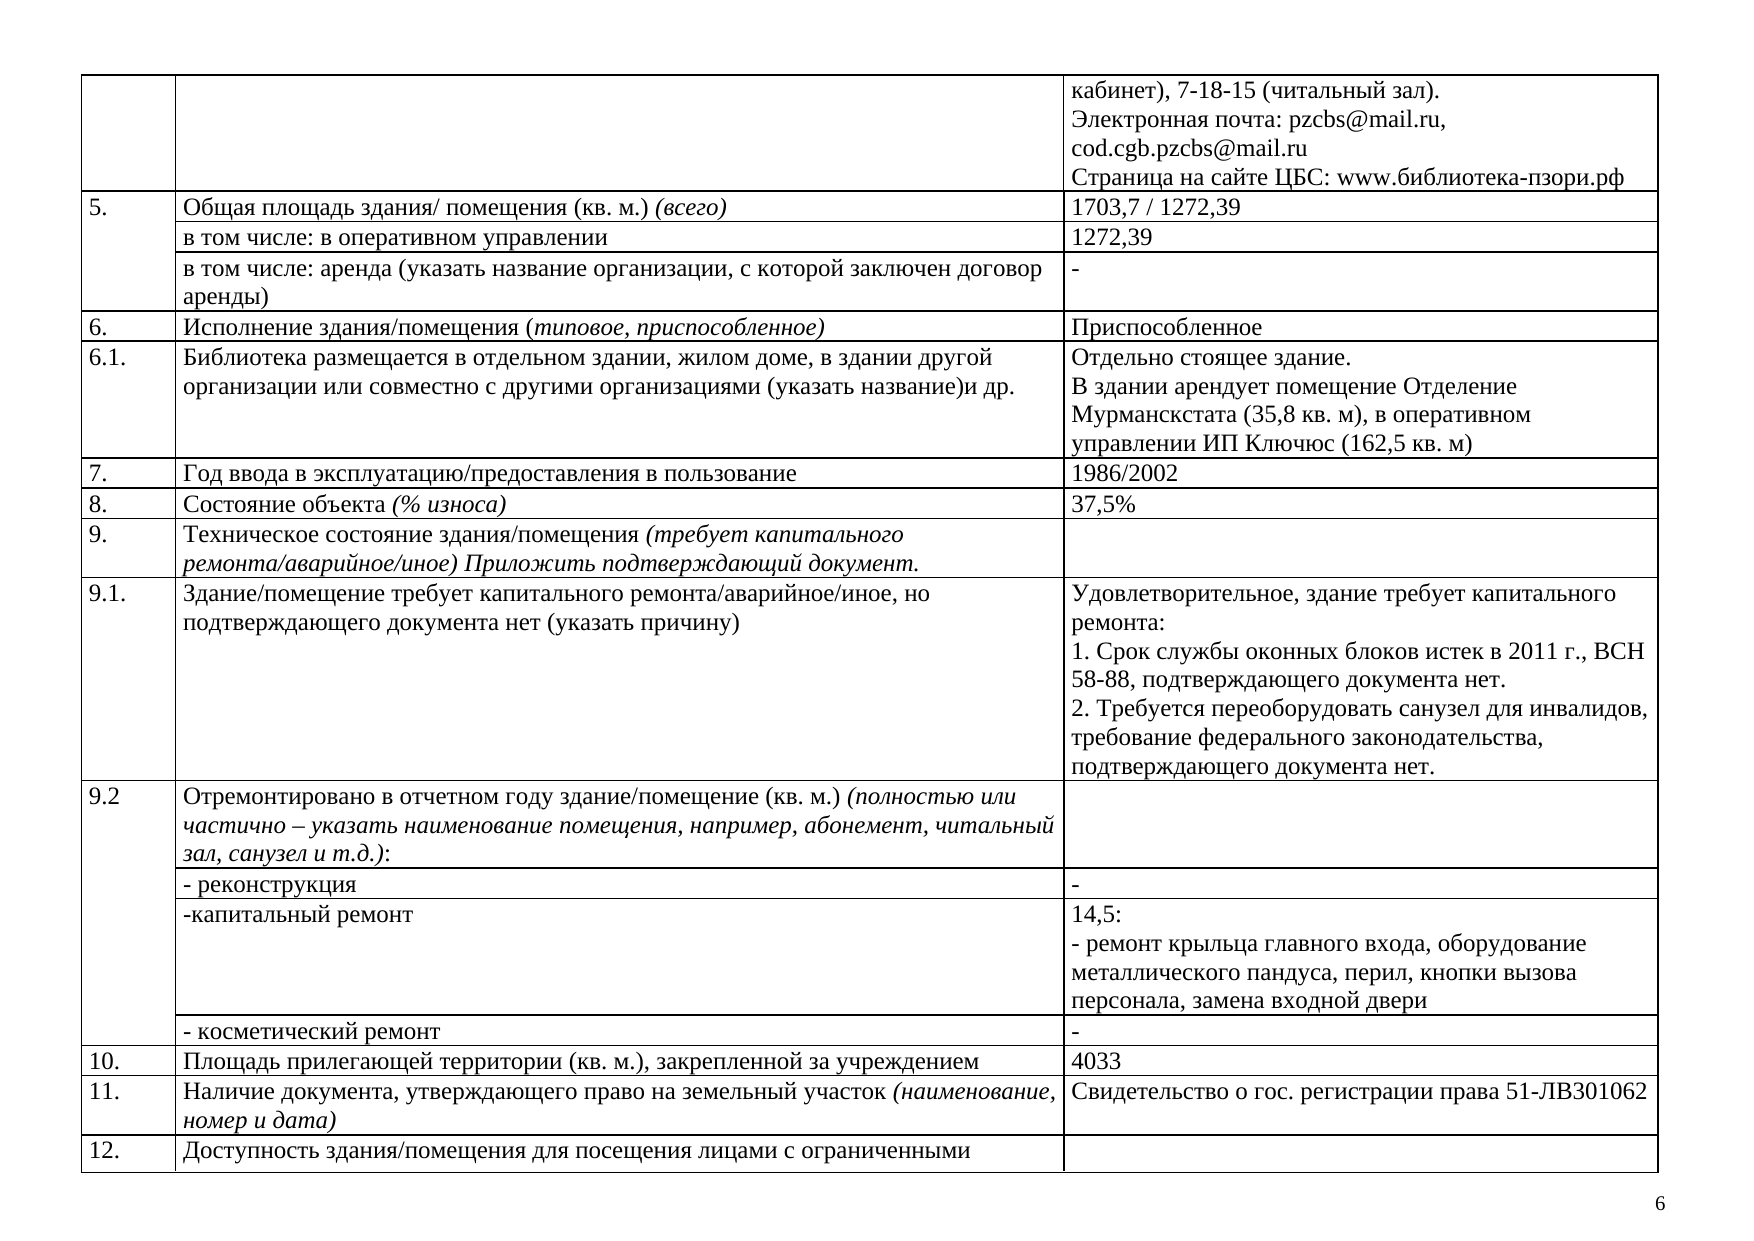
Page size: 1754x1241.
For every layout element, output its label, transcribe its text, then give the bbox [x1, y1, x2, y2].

table_cell Свидетельство о гос. регистрации права 51-ЛВ301062 [1065, 1076, 1657, 1134]
table_cell в том числе: аренда (указать название организации, с которой заключен договор аренды) [176, 253, 1063, 310]
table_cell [176, 1136, 1063, 1171]
table_cell - косметический ремонт [176, 1016, 1063, 1044]
table_cell Здание/помещение требует капитального ремонта/аварийное/иное, но подтверждающего документа нет (указать причину) [176, 578, 1063, 779]
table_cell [176, 76, 1063, 190]
table_cell 4033 [1065, 1046, 1657, 1075]
table_cell [1065, 1136, 1657, 1171]
table_cell Техническое состояние здания/помещения (требует капитального ремонта/аварийное/иное) Приложить подтверждающий документ. [176, 519, 1063, 577]
table_cell 1986/2002 [1065, 459, 1657, 487]
table_cell Удовлетворительное, здание требует капитального ремонта: 1. Срок службы оконных блоков истек в 2011 г., ВСН 58-88, подтверждающего документа нет. 2. Требуется переоборудовать санузел для инвалидов, требование федерального законодательства, подтверждающего документа нет. [1065, 578, 1657, 779]
table_cell 6.1. [82, 342, 175, 457]
table_cell Исполнение здания/помещения (типовое, приспособленное) [176, 312, 1063, 340]
table_cell Приспособленное [1065, 312, 1657, 340]
table_cell 9.1. [82, 578, 175, 779]
table_cell 5. [82, 192, 175, 310]
table_cell 9. [82, 519, 175, 577]
table_cell - [1065, 253, 1657, 310]
table_cell - [1065, 869, 1657, 898]
table_cell Год ввода в эксплуатацию/предоставления в пользование [176, 459, 1063, 487]
table_cell 37,5% [1065, 489, 1657, 518]
table_cell Площадь прилегающей территории (кв. м.), закрепленной за учреждением [176, 1046, 1063, 1075]
table_cell 12. [82, 1136, 175, 1171]
table_cell 1272,39 [1065, 222, 1657, 251]
table_cell Отдельно стоящее здание. В здании арендует помещение Отделение Мурманскстата (35,8 кв. м), в оперативном управлении ИП Ключюс (162,5 кв. м) [1065, 342, 1657, 457]
table_cell в том числе: в оперативном управлении [176, 222, 1063, 251]
table_cell Наличие документа, утверждающего право на земельный участок (наименование, номер и дата) [176, 1076, 1063, 1134]
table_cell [1064, 76, 1657, 190]
table_cell 11. [82, 1076, 175, 1134]
table_cell - [1065, 1016, 1657, 1044]
table_cell 1703,7 / 1272,39 [1065, 192, 1657, 221]
table_cell Отремонтировано в отчетном году здание/помещение (кв. м.) (полностью или частично – указать наименование помещения, например, абонемент, читальный зал, санузел и т.д.): [176, 781, 1063, 867]
table_cell Библиотека размещается в отдельном здании, жилом доме, в здании другой организации или совместно с другими организациями (указать название)и др. [176, 342, 1063, 457]
table_cell - реконструкция [176, 869, 1063, 898]
table_cell 9.2 [82, 781, 175, 1044]
table_cell [1065, 519, 1657, 577]
table_cell Состояние объекта (% износа) [176, 489, 1063, 518]
table_cell Общая площадь здания/ помещения (кв. м.) (всего) [176, 192, 1063, 221]
table_cell 14,5: - ремонт крыльца главного входа, оборудование металлического пандуса, перил, кнопки вызова персонала, замена входной двери [1065, 899, 1657, 1014]
table_cell -капитальный ремонт [176, 899, 1063, 1014]
table_cell 6. [82, 312, 175, 340]
table_cell 4. [82, 76, 175, 190]
table_cell 10. [82, 1046, 175, 1075]
table_cell 7. [82, 459, 175, 487]
table_cell [1065, 781, 1657, 867]
table_cell 8. [82, 489, 175, 518]
